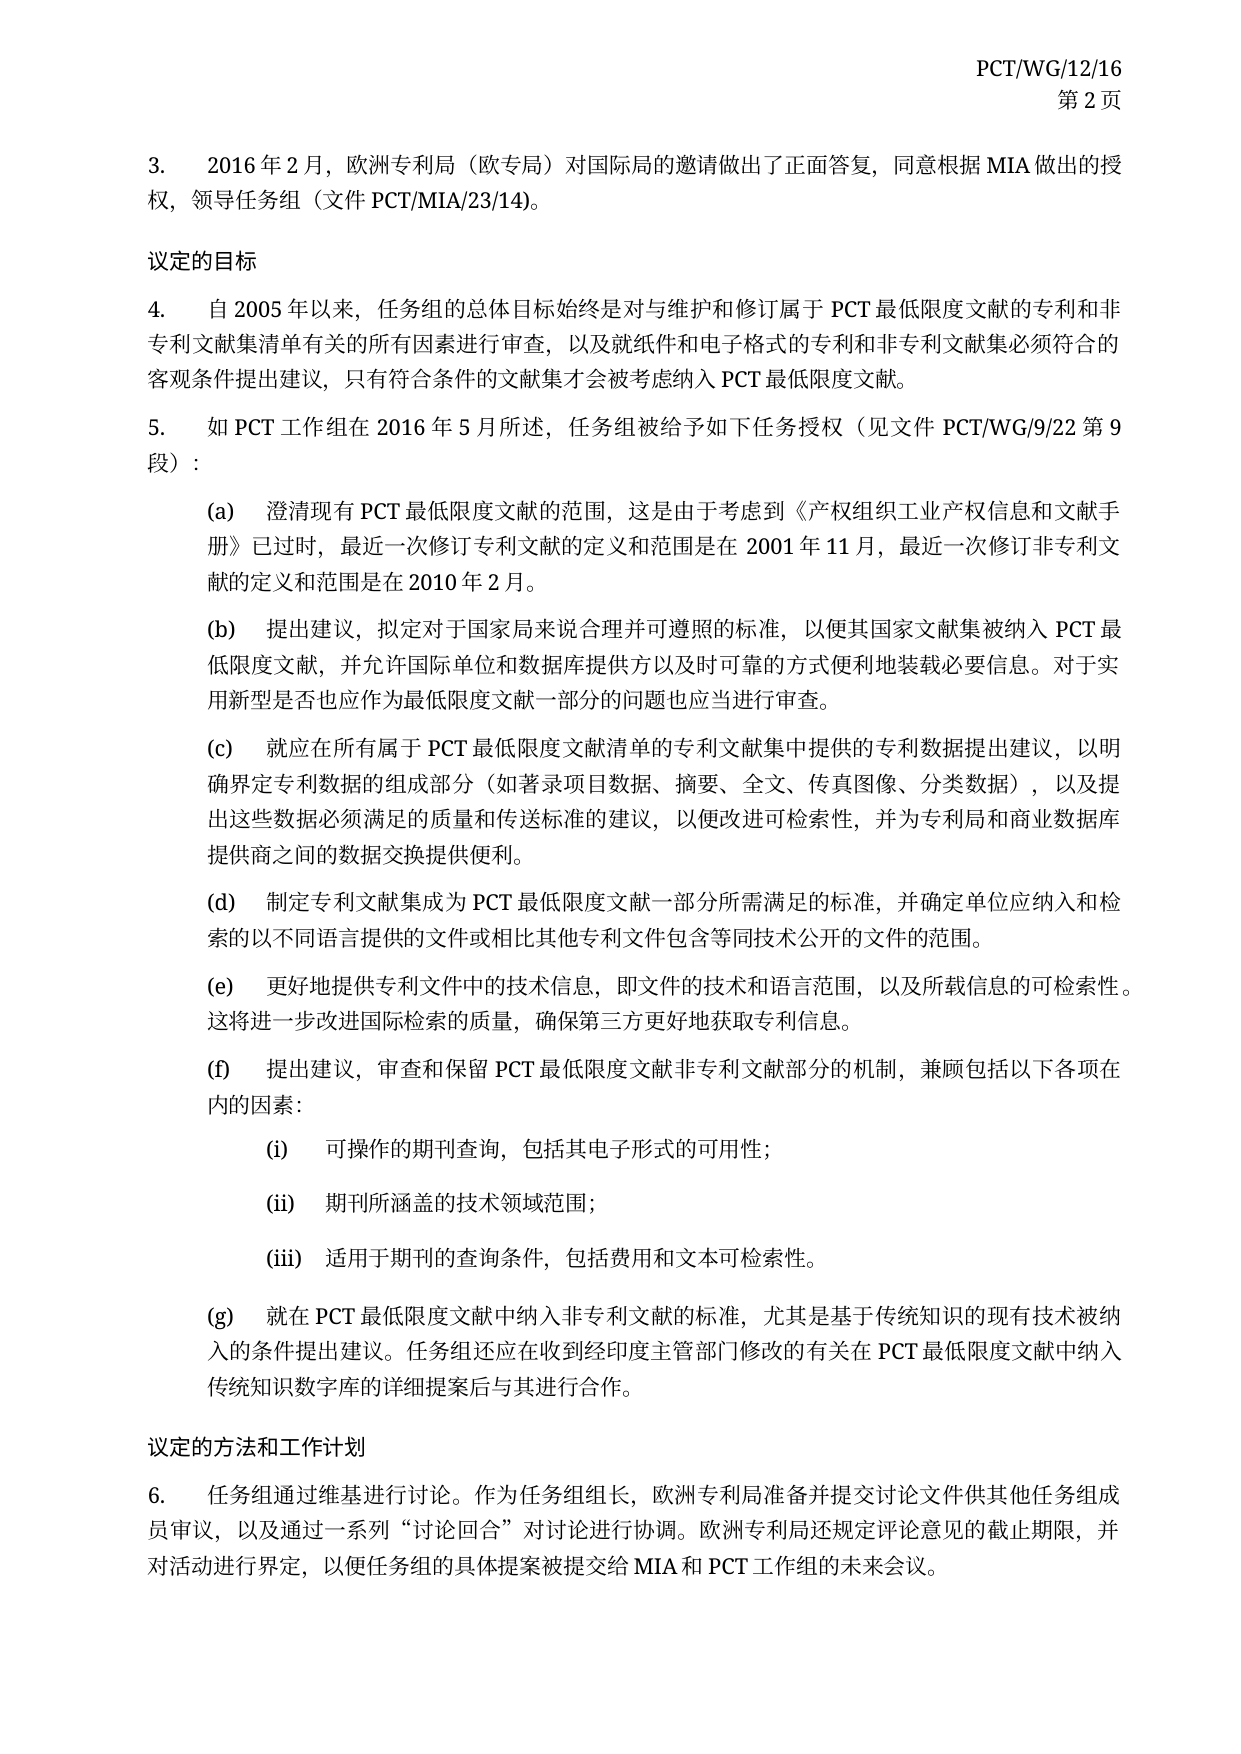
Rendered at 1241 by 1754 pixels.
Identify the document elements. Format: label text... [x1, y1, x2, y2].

text 如PCT工作组在2016年5月所述，任务组被给予如下任务授权（见文件PCT/WG/9/22第9段）： [148, 407, 1122, 478]
text 任务组通过维基进行讨论。作为任务组组长，欧洲专利局准备并提交讨论文件供其他任务组成员审议，以及通过一系列“讨论回合”对讨论进行协调。欧洲专利局还规定评论意见的截止期限，并对活动进行界定，以便任务组的具体提案被提交给MIA和PCT工作组的未来会议。 [148, 1474, 1122, 1581]
subtitle 议定的目标 [148, 240, 1122, 276]
list 澄清现有PCT最低限度文献的范围，这是由于考虑到《产权组织工业产权信息和文献手册》已过时，最近一次修订专利文献的定义和范围是在2001年11月，最近一次修订非专利文献的定义和范围是在2010年2月。 [207, 490, 1122, 596]
list 期刊所涵盖的技术领域范围； [266, 1186, 1122, 1218]
list 适用于期刊的查询条件，包括费用和文本可检索性。 [266, 1241, 1122, 1272]
subtitle 议定的方法和工作计划 [148, 1426, 1122, 1462]
list 更好地提供专利文件中的技术信息，即文件的技术和语言范围，以及所载信息的可检索性。这将进一步改进国际检索的质量，确保第三方更好地获取专利信息。 [207, 965, 1122, 1036]
text 2016年2月，欧洲专利局（欧专局）对国际局的邀请做出了正面答复，同意根据MIA做出的授权，领导任务组（文件PCT/MIA/23/14)。 [148, 144, 1122, 215]
list 可操作的期刊查询，包括其电子形式的可用性； [266, 1132, 1122, 1163]
list 制定专利文献集成为PCT最低限度文献一部分所需满足的标准，并确定单位应纳入和检索的以不同语言提供的文件或相比其他专利文件包含等同技术公开的文件的范围。 [207, 882, 1122, 953]
list 提出建议，拟定对于国家局来说合理并可遵照的标准，以便其国家文献集被纳入PCT最低限度文献，并允许国际单位和数据库提供方以及时可靠的方式便利地装载必要信息。对于实用新型是否也应作为最低限度文献一部分的问题也应当进行审查。 [207, 609, 1122, 715]
list 提出建议，审查和保留PCT最低限度文献非专利文献部分的机制，兼顾包括以下各项在内的因素： [207, 1048, 1122, 1119]
list 就在PCT最低限度文献中纳入非专利文献的标准，尤其是基于传统知识的现有技术被纳入的条件提出建议。任务组还应在收到经印度主管部门修改的有关在PCT最低限度文献中纳入传统知识数字库的详细提案后与其进行合作。 [207, 1295, 1122, 1401]
text 自2005年以来，任务组的总体目标始终是对与维护和修订属于PCT最低限度文献的专利和非专利文献集清单有关的所有因素进行审查，以及就纸件和电子格式的专利和非专利文献集必须符合的客观条件提出建议，只有符合条件的文献集才会被考虑纳入PCT最低限度文献。 [148, 288, 1122, 394]
list 就应在所有属于PCT最低限度文献清单的专利文献集中提供的专利数据提出建议，以明确界定专利数据的组成部分（如著录项目数据、摘要、全文、传真图像、分类数据），以及提出这些数据必须满足的质量和传送标准的建议，以便改进可检索性，并为专利局和商业数据库提供商之间的数据交换提供便利。 [207, 728, 1122, 869]
